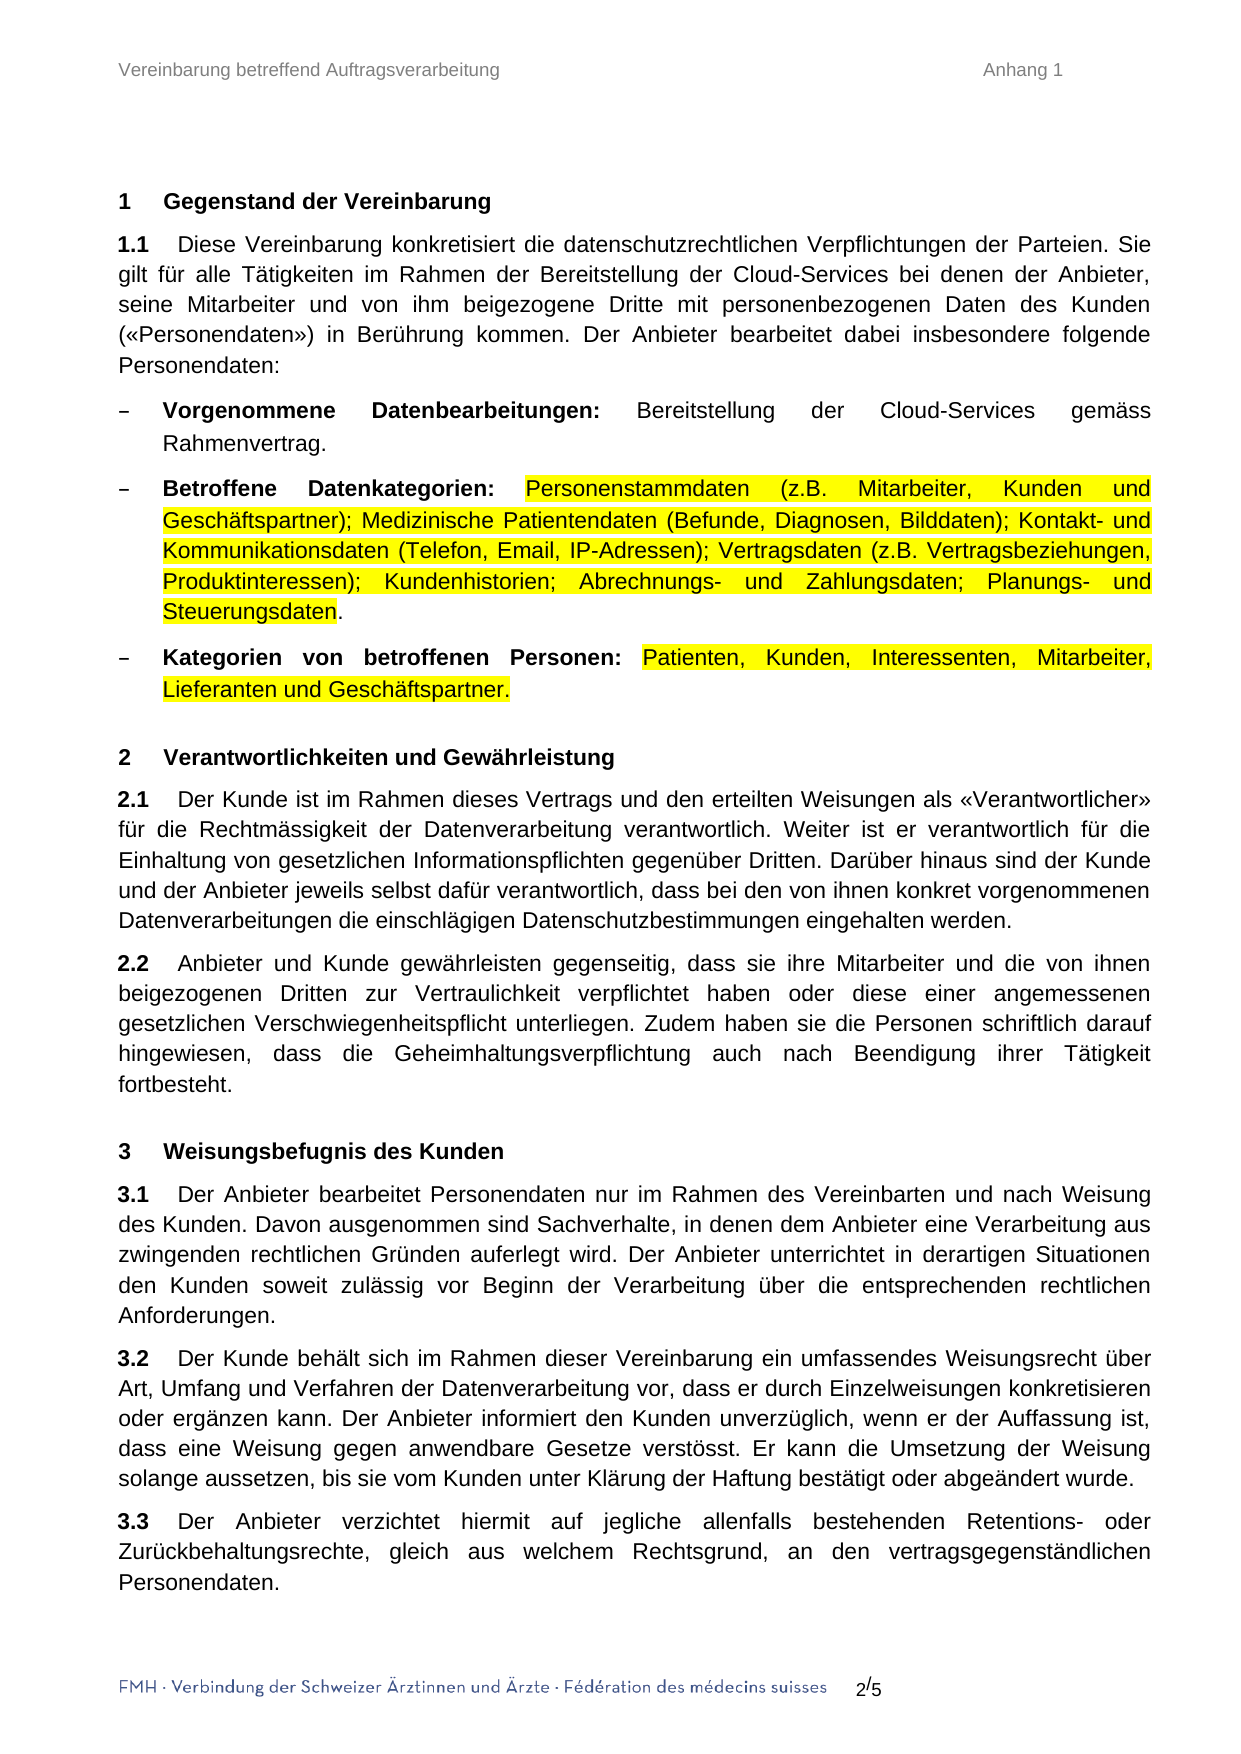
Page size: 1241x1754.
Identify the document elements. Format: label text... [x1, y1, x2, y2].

list Betroffene Datenkategorien: Personenstammdaten (z.B. Mitarbeiter, Kunden und Geschäftspartner); Medizinische Patientendaten (Befunde, Diagnosen, Bilddaten); Kontakt- und Kommunikationsdaten (Telefon, Email, IP-Adressen); Vertragsdaten (z.B. Vertragsbeziehungen, Produktinteressen); Kundenhistorien; Abrechnungs- und Zahlungsdaten; Planungs- und Steuerungsdaten. [118, 472, 1152, 624]
subtitle Der Kunde behält sich im Rahmen dieser Vereinbarung ein umfassendes Weisungsrecht über Art, Umfang und Verfahren der Datenverarbeitung vor, dass er durch Einzelweisungen konkretisieren oder ergänzen kann. Der Anbieter informiert den Kunden unverzüglich, wenn er der Auffassung ist, dass eine Weisung gegen anwendbare Gesetze verstösst. Er kann die Umsetzung der Weisung solange aussetzen, bis sie vom Kunden unter Klärung der Haftung bestätigt oder abgeändert wurde. [117, 1344, 1152, 1492]
list Kategorien von betroffenen Personen: Patienten, Kunden, Interessenten, Mitarbeiter, Lieferanten und Geschäftspartner. [118, 641, 1152, 702]
subtitle Der Anbieter bearbeitet Personendaten nur im Rahmen des Vereinbarten und nach Weisung des Kunden. Davon ausgenommen sind Sachverhalte, in denen dem Anbieter eine Verarbeitung aus zwingenden rechtlichen Gründen auferlegt wird. Der Anbieter unterrichtet in derartigen Situationen den Kunden soweit zulässig vor Beginn der Verarbeitung über die entsprechenden rechtlichen Anforderungen. [117, 1181, 1152, 1328]
picture [118, 1594, 852, 1697]
subtitle Weisungsbefugnis des Kunden [118, 1138, 1152, 1164]
list Vorgenommene Datenbearbeitungen: Bereitstellung der Cloud-Services gemäss Rahmenvertrag. [118, 394, 1152, 456]
subtitle Verantwortlichkeiten und Gewährleistung [118, 743, 1152, 770]
subtitle Der Kunde ist im Rahmen dieses Vertrags und den erteilten Weisungen als «Verantwortlicher» für die Rechtmässigkeit der Datenverarbeitung verantwortlich. Weiter ist er verantwortlich für die Einhaltung von gesetzlichen Informationspflichten gegenüber Dritten. Darüber hinaus sind der Kunde und der Anbieter jeweils selbst dafür verantwortlich, dass bei den von ihnen konkret vorgenommenen Datenverarbeitungen die einschlägigen Datenschutzbestimmungen eingehalten werden. [117, 786, 1152, 933]
list Der Anbieter verzichtet hiermit auf jegliche allenfalls bestehenden Retentions- oder Zurückbehaltungsrechte, gleich aus welchem Rechtsgrund, an den vertragsgegenständlichen Personendaten. [117, 1508, 1152, 1595]
list Anbieter und Kunde gewährleisten gegenseitig, dass sie ihre Mitarbeiter und die von ihnen beigezogenen Dritten zur Vertraulichkeit verpflichtet haben oder diese einer angemessenen gesetzlichen Verschwiegenheitspflicht unterliegen. Zudem haben sie die Personen schriftlich darauf hingewiesen, dass die Geheimhaltungsverpflichtung auch nach Beendigung ihrer Tätigkeit fortbesteht. [117, 950, 1152, 1097]
subtitle Gegenstand der Vereinbarung [118, 188, 1152, 214]
subtitle Diese Vereinbarung konkretisiert die datenschutzrechtlichen Verpflichtungen der Parteien. Sie gilt für alle Tätigkeiten im Rahmen der Bereitstellung der Cloud-Services bei denen der Anbieter, seine Mitarbeiter und von ihm beigezogene Dritte mit personenbezogenen Daten des Kunden («Personendaten») in Berührung kommen. Der Anbieter bearbeitet dabei insbesondere folgende Personendaten: [117, 231, 1152, 378]
